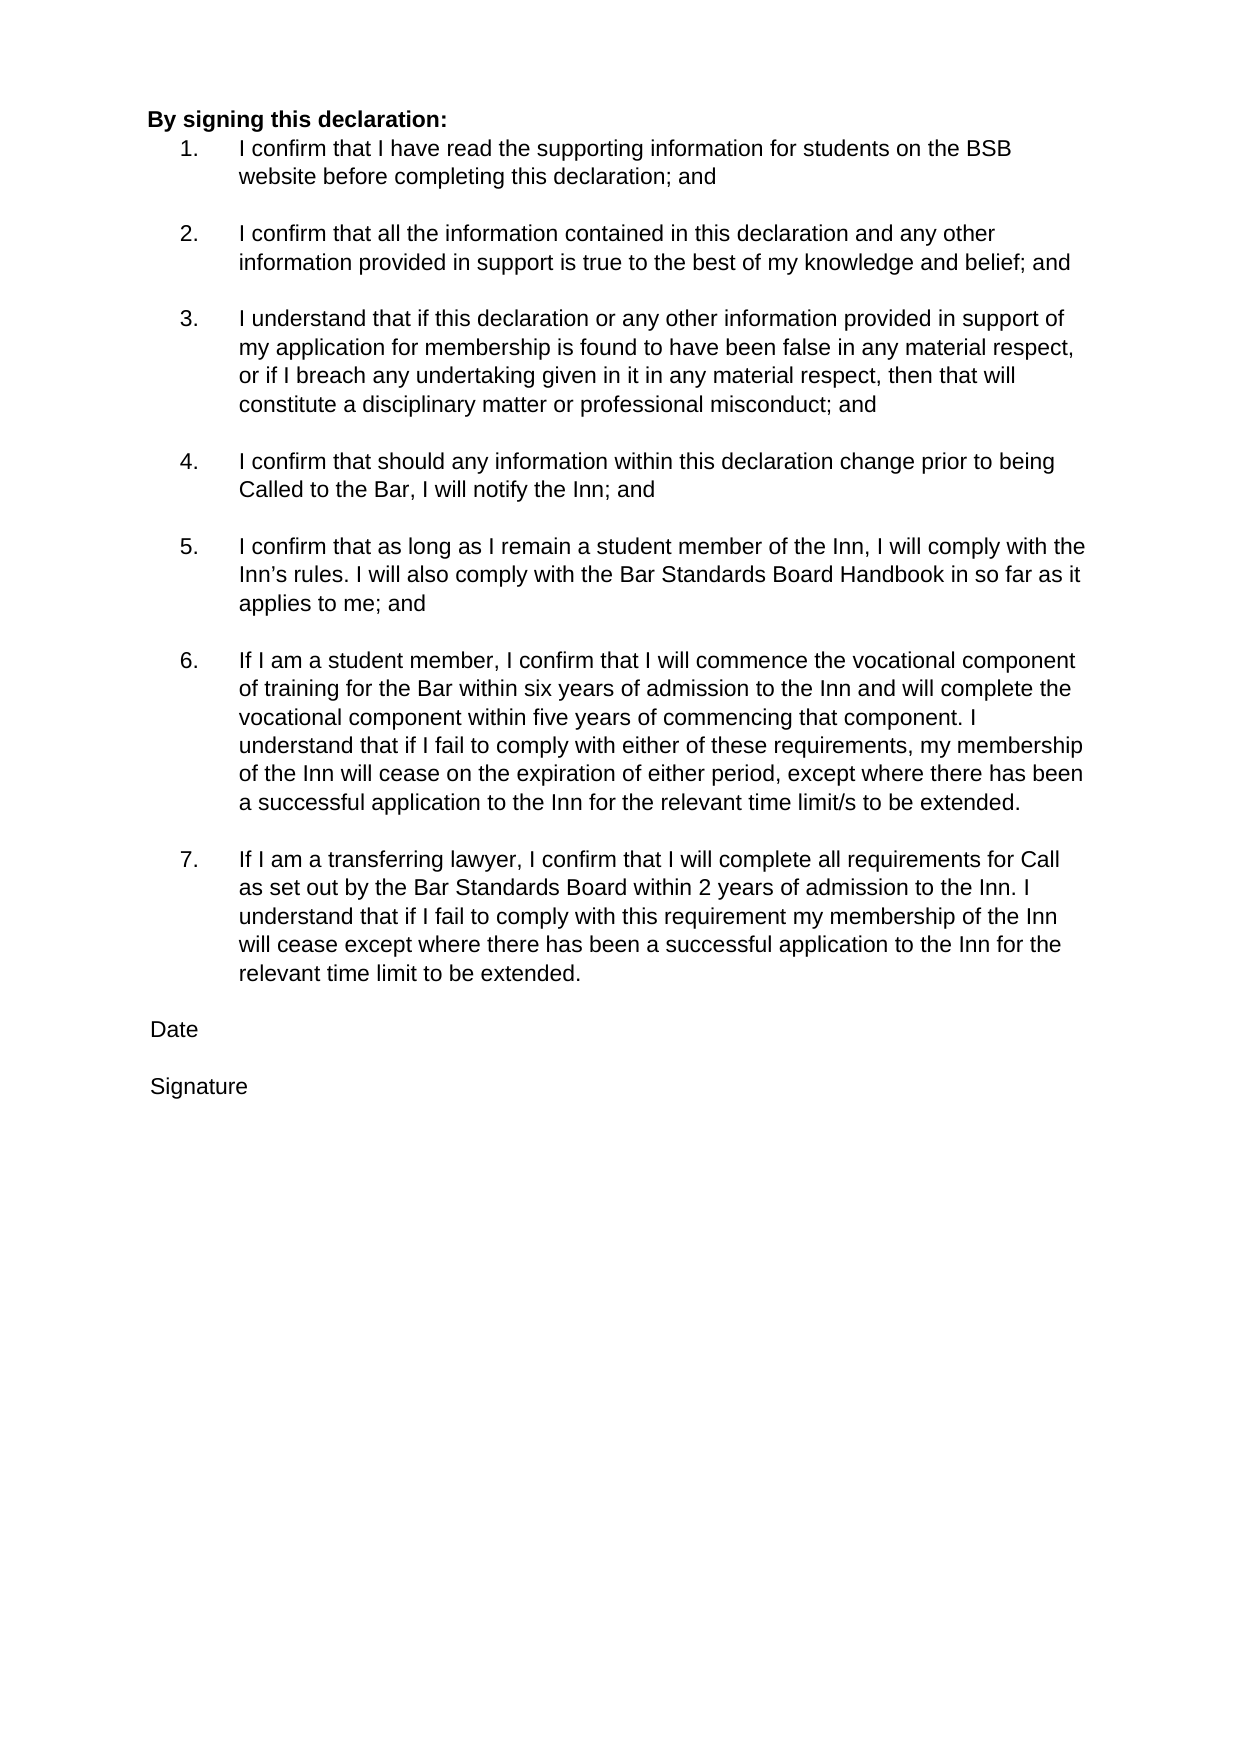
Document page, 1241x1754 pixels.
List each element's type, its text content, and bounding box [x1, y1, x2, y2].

list I confirm that all the information contained in this declaration and any other information provided in support is true to the best of my knowledge and belief; and [179, 220, 1090, 275]
list I confirm that as long as I remain a student member of the Inn, I will comply with the Inn’s rules. I will also comply with the Bar Standards Board Handbook in so far as it applies to me; and [179, 533, 1090, 616]
list If I am a student member, I confirm that I will commence the vocational component of training for the Bar within six years of admission to the Inn and will complete the vocational component within five years of commencing that component. I understand that if I fail to comply with either of these requirements, my membership of the Inn will cease on the expiration of either period, except where there has been a successful application to the Inn for the relevant time limit/s to be extended. [179, 647, 1090, 815]
list I understand that if this declaration or any other information provided in support of my application for membership is found to have been false in any material respect, or if I breach any undertaking given in it in any material respect, then that will constitute a disciplinary matter or professional misconduct; and [179, 305, 1090, 417]
text Date [150, 1016, 1090, 1043]
list If I am a transferring lawyer, I confirm that I will complete all requirements for Call as set out by the Bar Standards Board within 2 years of admission to the Inn. I understand that if I fail to comply with this requirement my membership of the Inn will cease except where there has been a successful application to the Inn for the relevant time limit to be extended. [179, 846, 1090, 986]
list I confirm that I have read the supporting information for students on the BSB website before completing this declaration; and [179, 135, 1090, 189]
text Signature [150, 1073, 1090, 1099]
text By signing this declaration: [147, 106, 1090, 133]
list I confirm that should any information within this declaration change prior to being Called to the Bar, I will notify the Inn; and [179, 448, 1090, 502]
